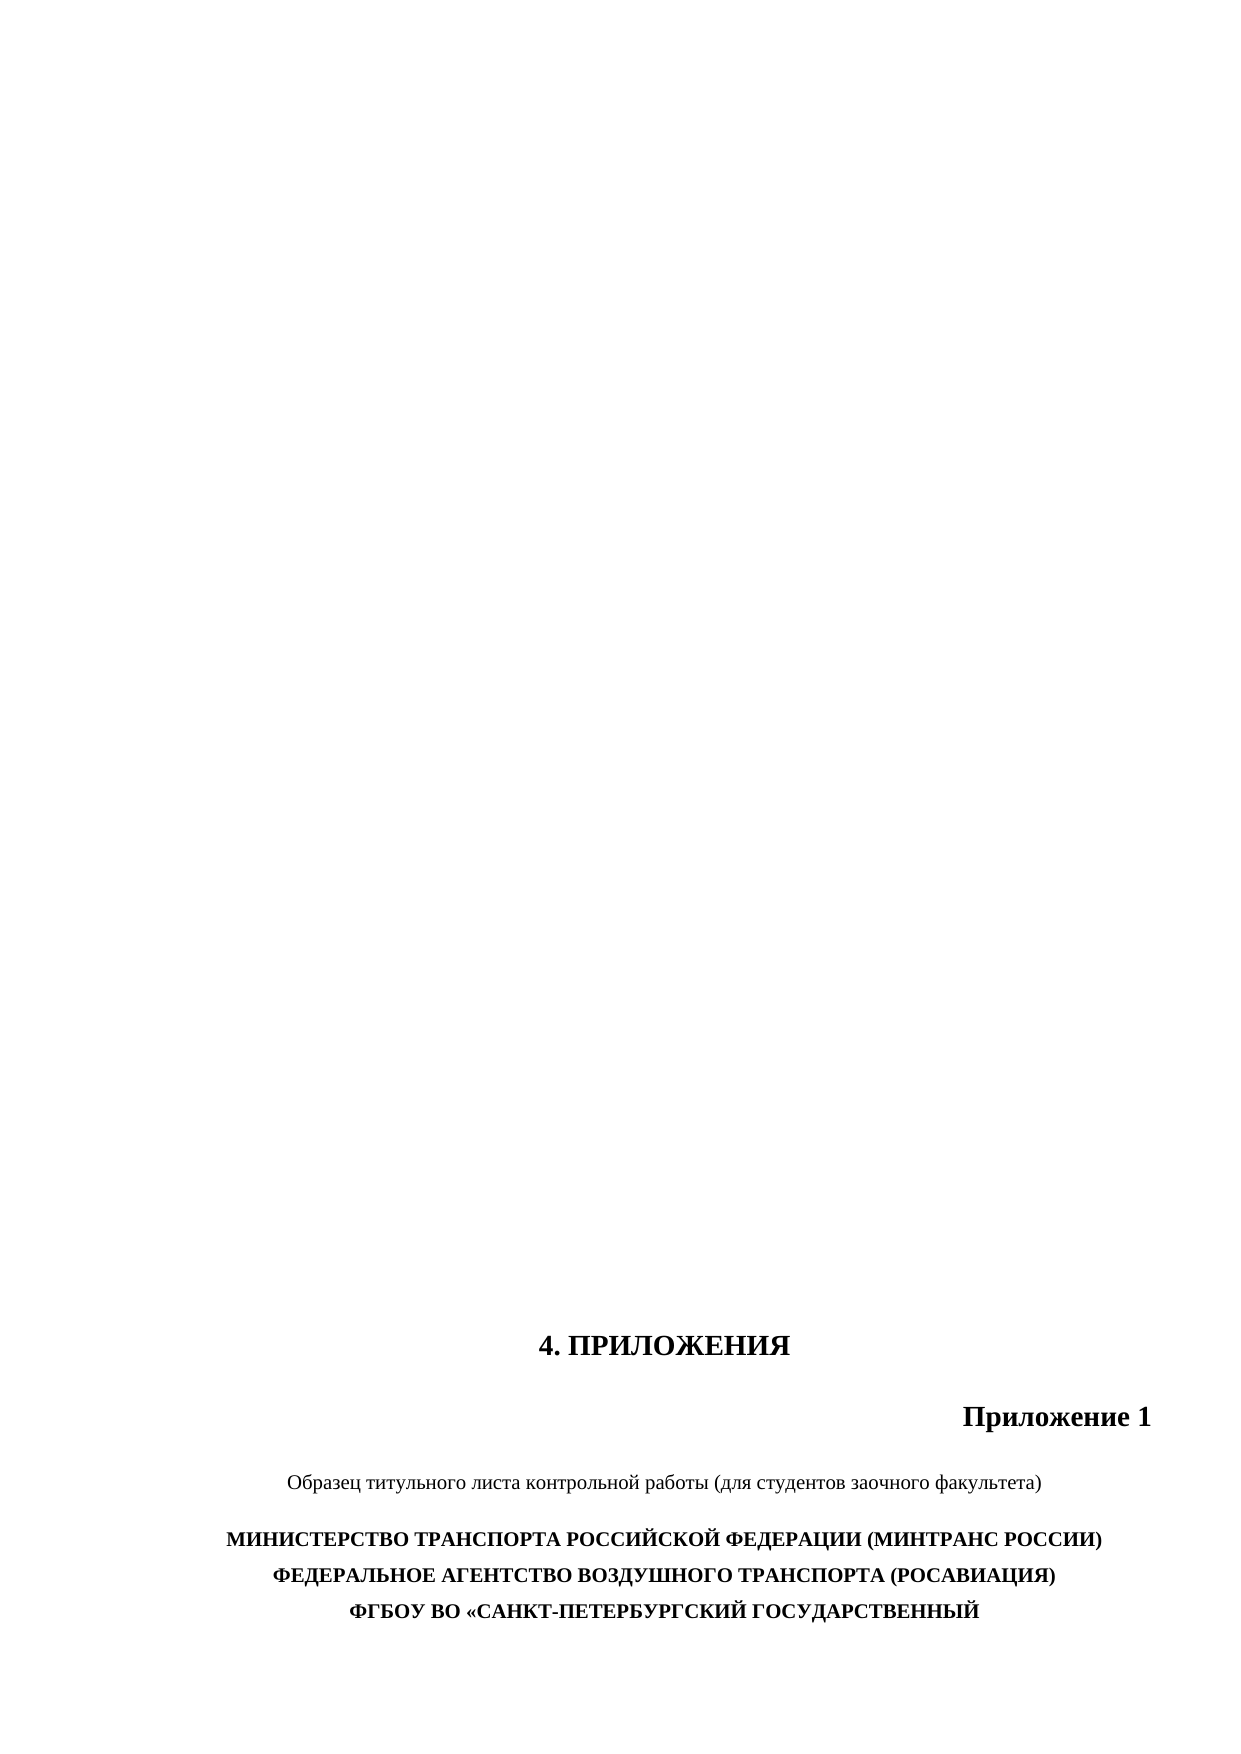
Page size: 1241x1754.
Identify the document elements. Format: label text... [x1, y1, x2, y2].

text Образец титульного листа контрольной работы (для студентов заочного факультета) [177, 1470, 1152, 1494]
text 4. ПРИЛОЖЕНИЯ [177, 1328, 1152, 1361]
text МИНИСТЕРСТВО ТРАНСПОРТА РОССИЙСКОЙ ФЕДЕРАЦИИ (МИНТРАНС РОССИИ) [177, 1527, 1152, 1551]
text Приложение 1 [177, 1399, 1152, 1432]
text ФЕДЕРАЛЬНОЕ АГЕНТСTВО ВОЗДУШНОГО ТРАНСПОРТА (РОСАВИАЦИЯ) [177, 1563, 1152, 1587]
text ФГБОУ ВО «САНКТ-ПЕТЕРБУРГСКИЙ ГОСУДАРСТВЕННЫЙ [177, 1599, 1152, 1623]
